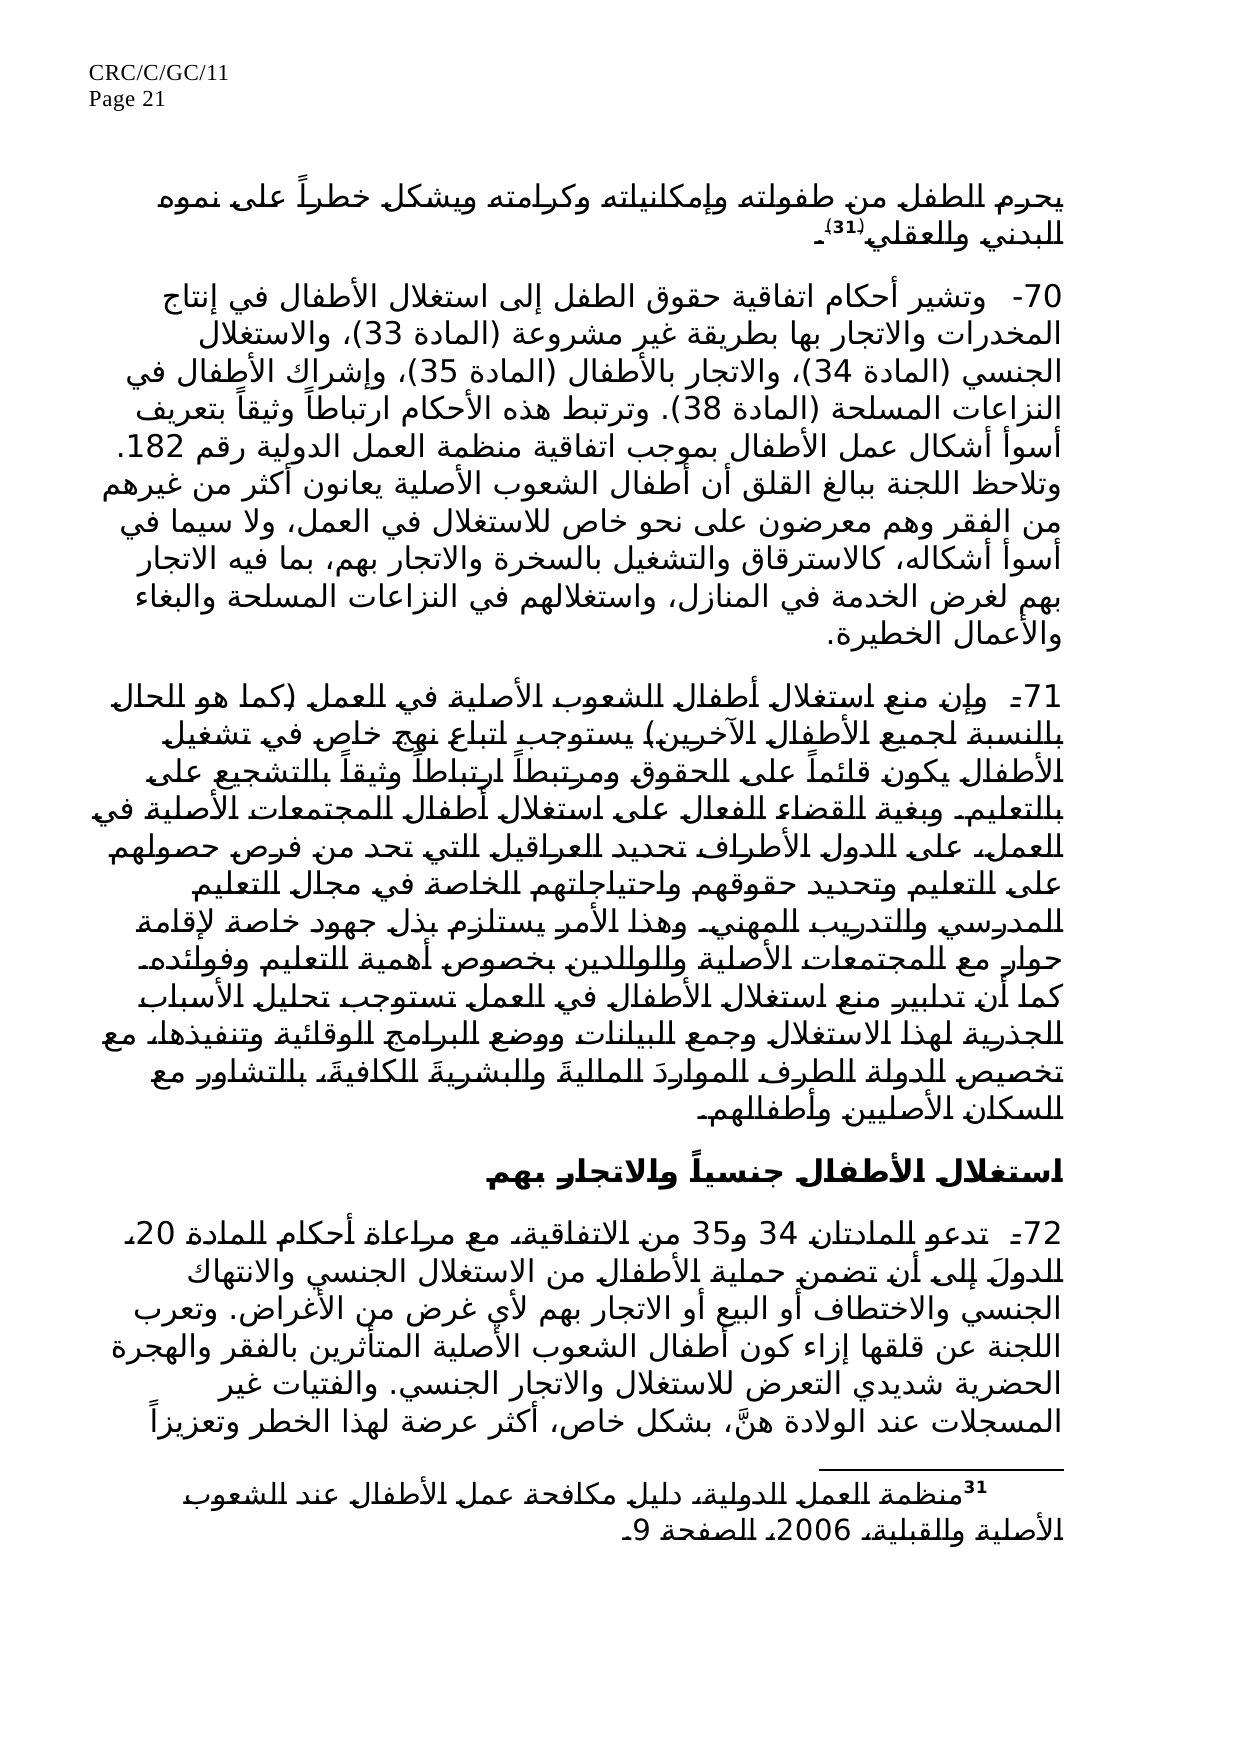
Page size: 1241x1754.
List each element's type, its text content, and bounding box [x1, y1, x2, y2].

text 71- وإن منع استغلال أطفال الشعوب الأصلية في العمل (كما هو الحال بالنسبة لجميع الأطفال الآخرين) يستوجب اتباع نهج خاص في تشغيل الأطفال يكون قائماً على الحقوق ومرتبطاً ارتباطاً وثيقاً بالتشجيع على بالتعليم. وبغية القضاء الفعال على استغلال أطفال المجتمعات الأصلية في العمل، على الدول الأطراف تحديد العراقيل التي تحد من فرص حصولهم على التعليم وتحديد حقوقهم واحتياجاتهم الخاصة في مجال التعليم المدرسي والتدريب المهني. وهذا الأمر يستلزم بذل جهود خاصة لإقامة حوار مع المجتمعات الأصلية والوالدين بخصوص أهمية التعليم وفوائده. كما أن تدابير منع استغلال الأطفال في العمل تستوجب تحليل الأسباب الجذرية لهذا الاستغلال وجمع البيانات ووضع البرامج الوقائية وتنفيذها، مع تخصيص الدولة الطرف المواردَ الماليةَ والبشريةَ الكافيةَ، بالتشاور مع السكان الأصليين وأطفالهم. [89, 677, 1063, 1127]
text 70- وتشير أحكام اتفاقية حقوق الطفل إلى استغلال الأطفال في إنتاج المخدرات والاتجار بها بطريقة غير مشروعة (المادة 33)، والاستغلال الجنسي (المادة 34)، والاتجار بالأطفال (المادة 35)، وإشراك الأطفال في النزاعات المسلحة (المادة 38). وترتبط هذه الأحكام ارتباطاً وثيقاً بتعريف أسوأ أشكال عمل الأطفال بموجب اتفاقية منظمة العمل الدولية رقم 182. وتلاحظ اللجنة ببالغ القلق أن أطفال الشعوب الأصلية يعانون أكثر من غيرهم من الفقر وهم معرضون على نحو خاص للاستغلال في العمل، ولا سيما في أسوأ أشكاله، كالاسترقاق والتشغيل بالسخرة والاتجار بهم، بما فيه الاتجار بهم لغرض الخدمة في المنازل، واستغلالهم في النزاعات المسلحة والبغاء والأعمال الخطيرة. [89, 277, 1063, 652]
text استغلال الأطفال جنسياً والاتجار بهم [89, 1152, 1063, 1190]
